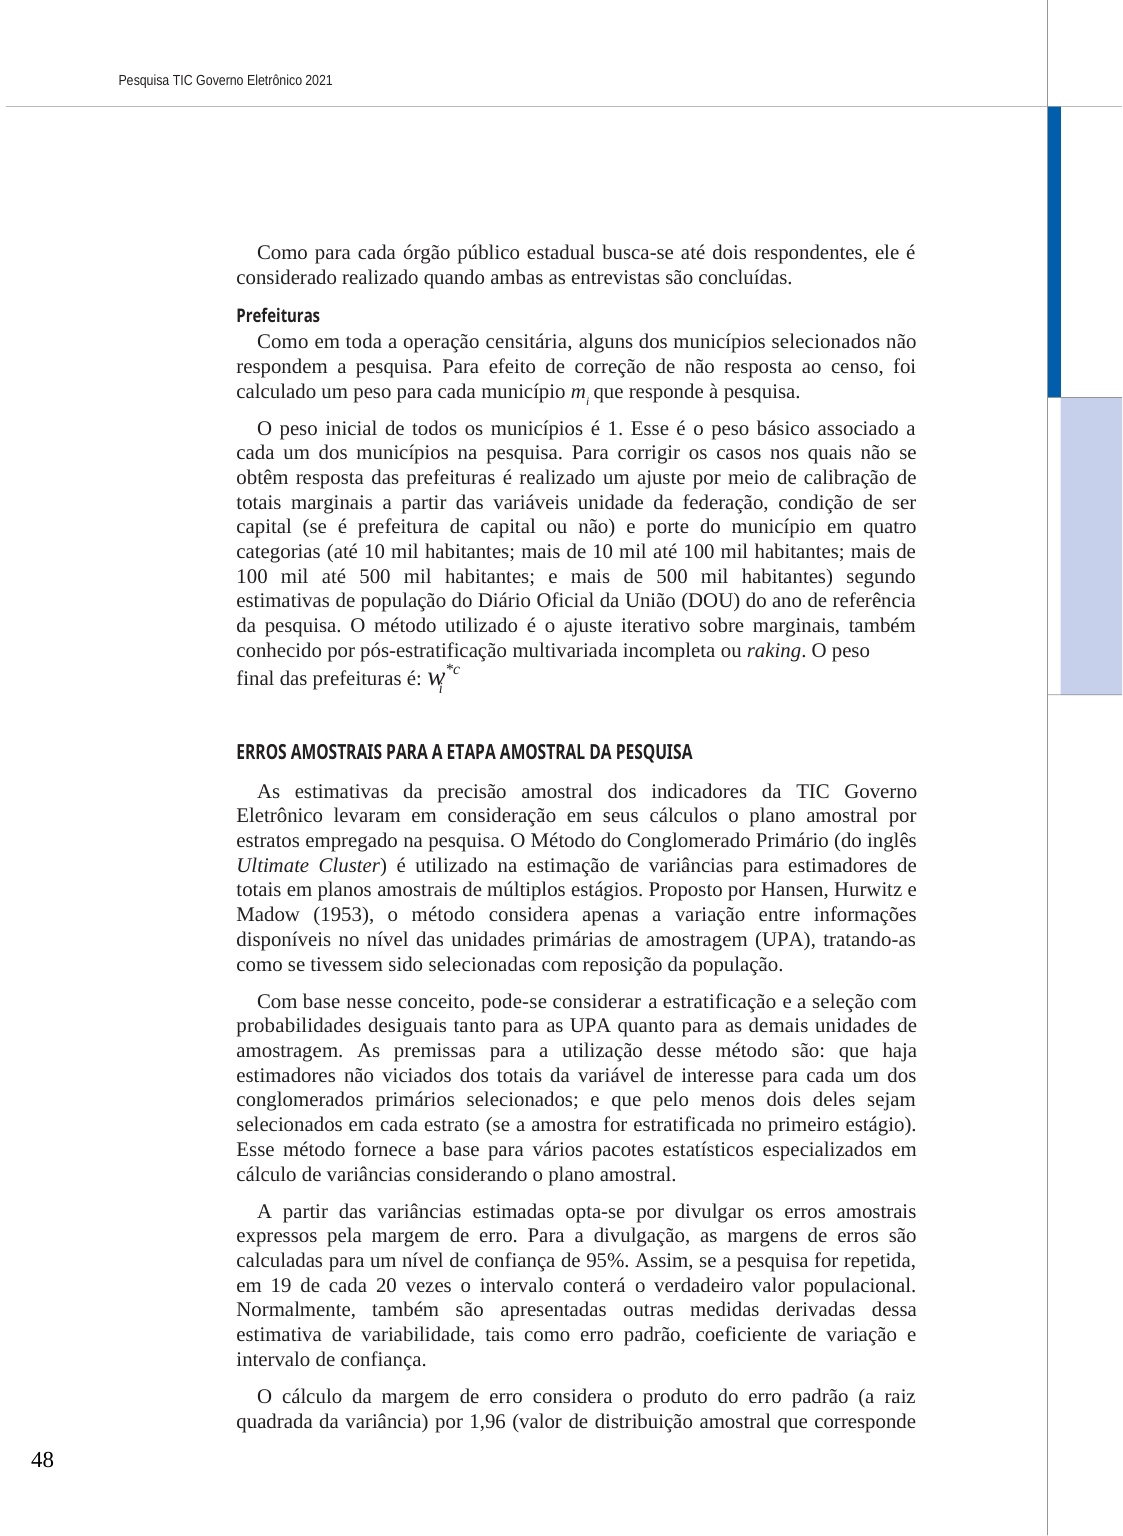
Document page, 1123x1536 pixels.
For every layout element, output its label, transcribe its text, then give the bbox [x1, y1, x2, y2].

text Como para cada órgão público estadual busca-se até dois respondentes, ele é considerado realizado quando ambas as entrevistas são concluídas. [236, 240, 917, 289]
text O peso inicial de todos os municípios é 1. Esse é o peso básico associado a cada um dos municípios na pesquisa. Para corrigir os casos nos quais não se obtêm resposta das prefeituras é realizado um ajuste por meio de calibração de totais marginais a partir das variáveis unidade da federação, condição de ser capital (se é prefeitura de capital ou não) e porte do município em quatro categorias (até 10 mil habitantes; mais de 10 mil até 100 mil habitantes; mais de 100 mil até 500 mil habitantes; e mais de 500 mil habitantes) segundo estimativas de população do Diário Oficial da União (DOU) do ano de referência da pesquisa. O método utilizado é o ajuste iterativo sobre marginais, também conhecido por pós-estratificação multivariada incompleta ou raking. O peso [236, 416, 917, 662]
text As estimativas da precisão amostral dos indicadores da TIC Governo Eletrônico levaram em consideração em seus cálculos o plano amostral por estratos empregado na pesquisa. O Método do Conglomerado Primário (do inglês Ultimate Cluster) é utilizado na estimação de variâncias para estimadores de totais em planos amostrais de múltiplos estágios. Proposto por Hansen, Hurwitz e Madow (1953), o método considera apenas a variação entre informações disponíveis no nível das unidades primárias de amostragem (UPA), tratando-as como se tivessem sido selecionadas com reposição da população. [236, 779, 917, 976]
text Como em toda a operação censitária, alguns dos municípios selecionados não respondem a pesquisa. Para efeito de correção de não resposta ao censo, foi calculado um peso para cada município mi que responde à pesquisa. [236, 329, 917, 408]
text Com base nesse conceito, pode-se considerar a estratificação e a seleção com probabilidades desiguais tanto para as UPA quanto para as demais unidades de amostragem. As premissas para a utilização desse método são: que haja estimadores não viciados dos totais da variável de interesse para cada um dos conglomerados primários selecionados; e que pelo menos dois deles sejam selecionados em cada estrato (se a amostra for estratificada no primeiro estágio). Esse método fornece a base para vários pacotes estatísticos especializados em cálculo de variâncias considerando o plano amostral. [236, 989, 917, 1186]
text Prefeituras [236, 302, 989, 328]
text A partir das variâncias estimadas opta-se por divulgar os erros amostrais expressos pela margem de erro. Para a divulgação, as margens de erros são calculadas para um nível de confiança de 95%. Assim, se a pesquisa for repetida, em 19 de cada 20 vezes o intervalo conterá o verdadeiro valor populacional. Normalmente, também são apresentadas outras medidas derivadas dessa estimativa de variabilidade, tais como erro padrão, coeficiente de variação e intervalo de confiança. [236, 1199, 917, 1371]
subtitle ERROS AMOSTRAIS PARA A ETAPA AMOSTRAL DA PESQUISA [236, 737, 989, 766]
text final das prefeituras é: w*c [236, 662, 989, 691]
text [236, 1384, 917, 1433]
